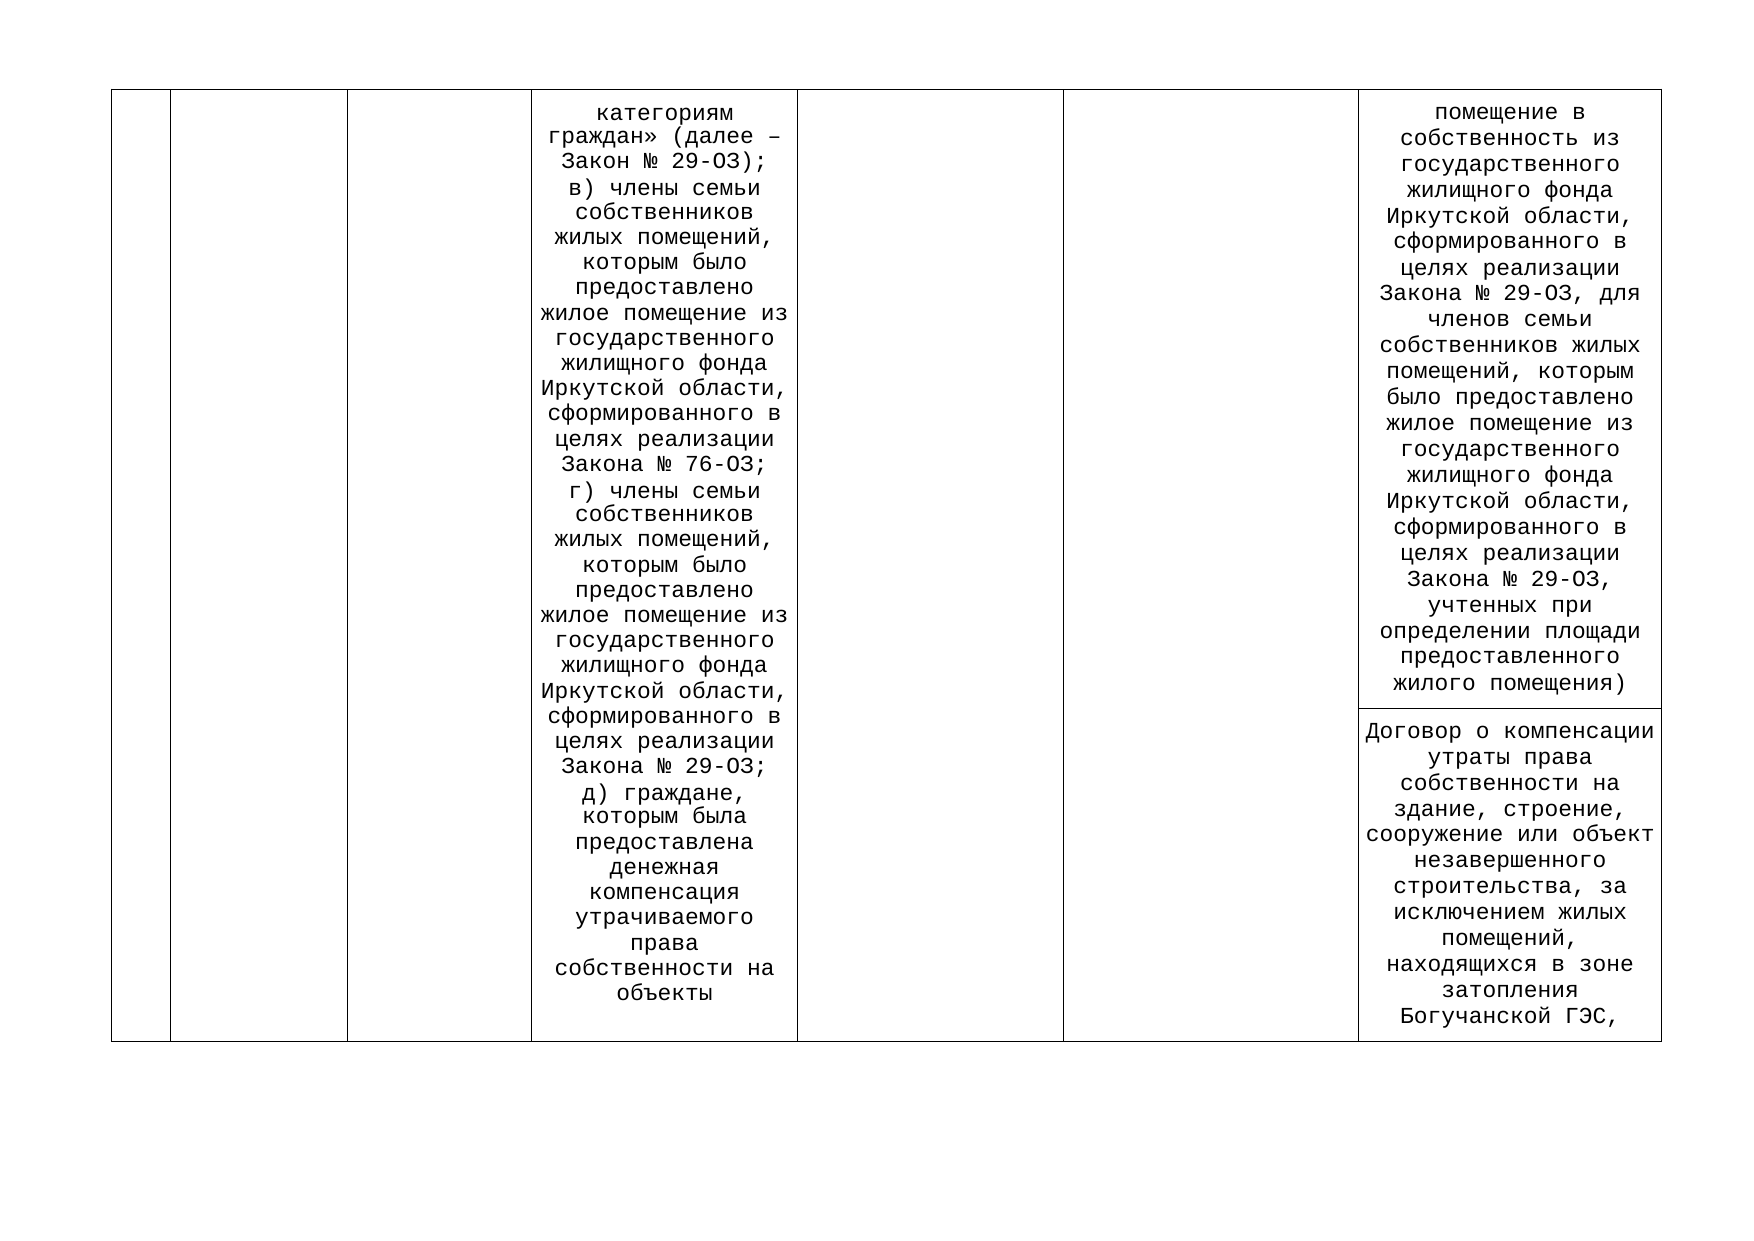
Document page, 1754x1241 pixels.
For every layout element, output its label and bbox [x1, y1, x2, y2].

table_cell [1359, 709, 1661, 1041]
table_cell [1359, 90, 1661, 707]
